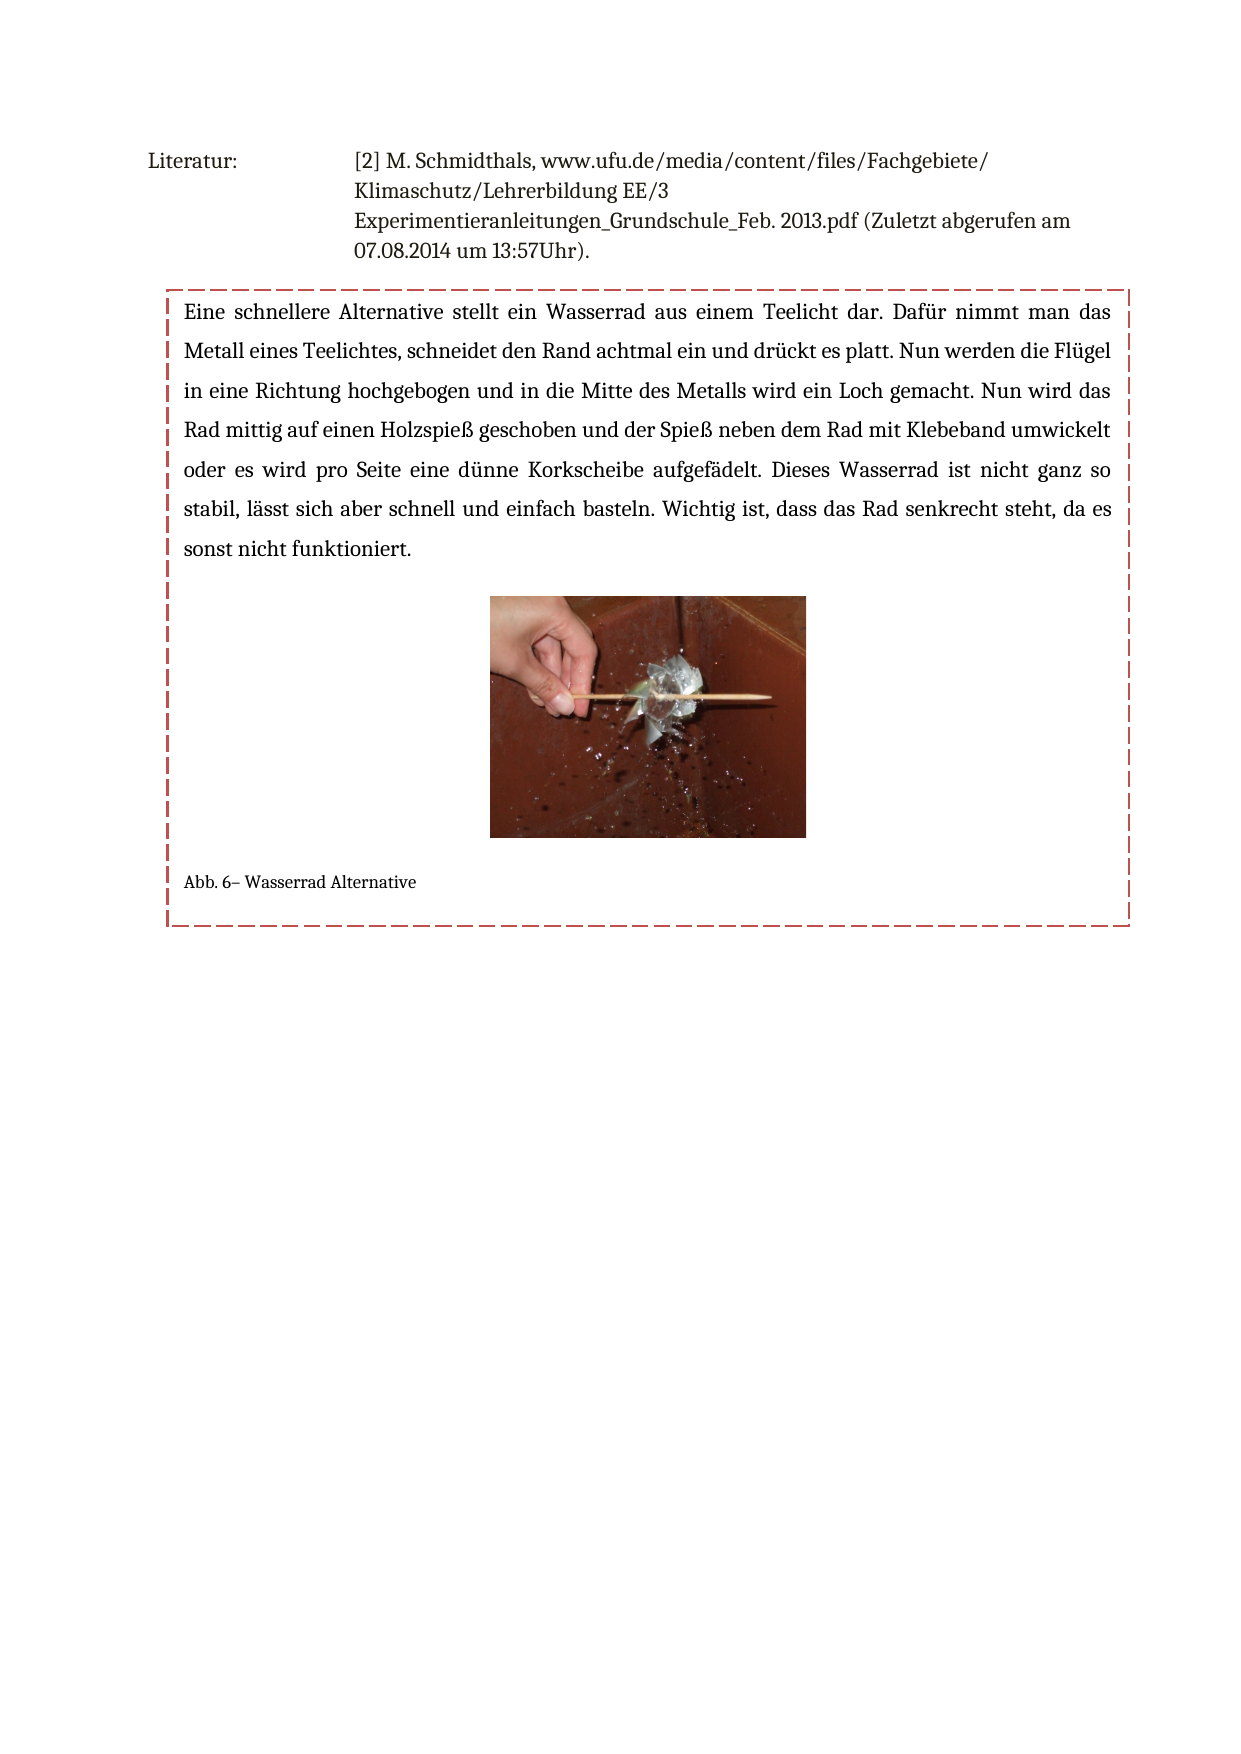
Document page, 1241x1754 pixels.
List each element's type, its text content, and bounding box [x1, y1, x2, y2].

picture [490, 596, 807, 838]
text Literatur: [2] M. Schmidthals, www.ufu.de/media/content/files/Fachgebiete/ Klimaschutz/Lehrerbildung EE/3 Experimentieranleitungen_Grundschule_Feb. 2013.pdf (Zuletzt abgerufen am 07.08.2014 um 13:57Uhr). [148, 148, 1093, 264]
